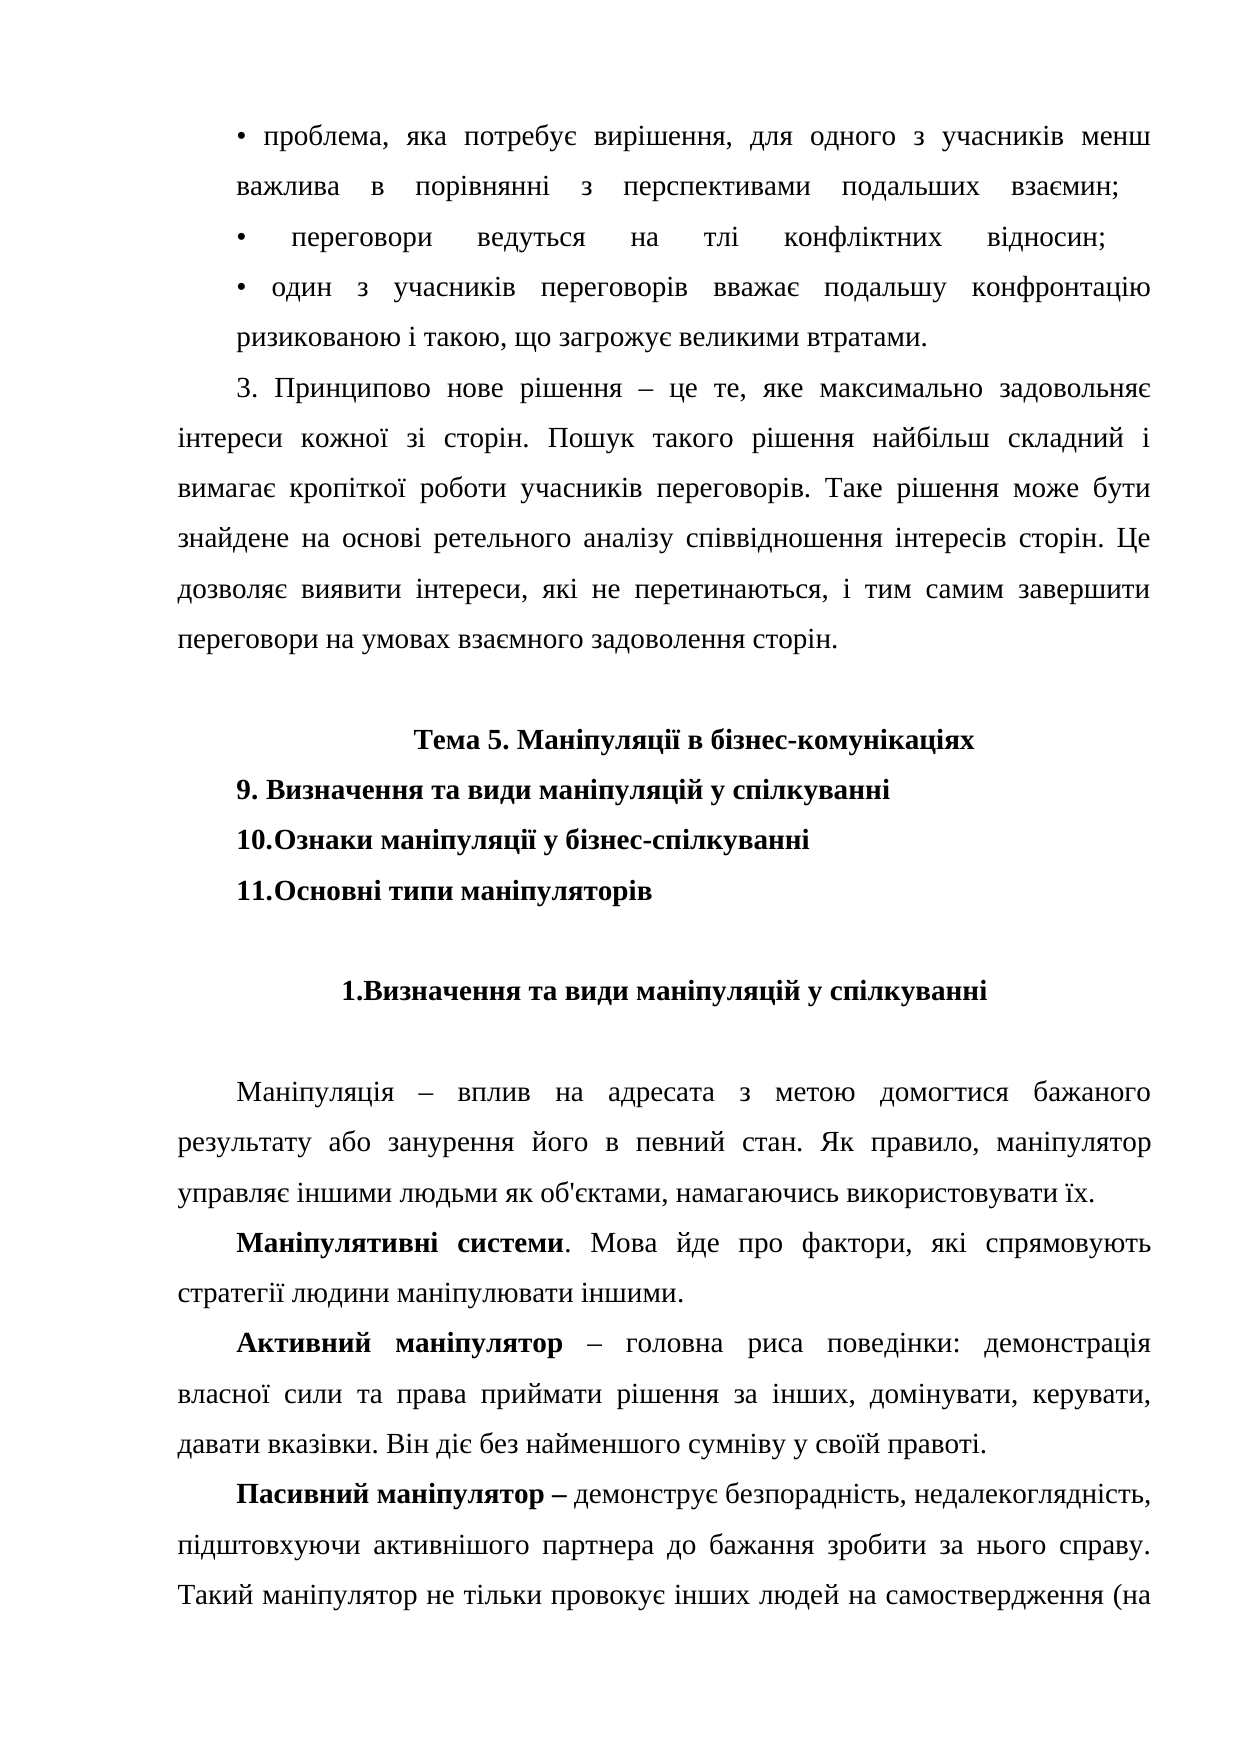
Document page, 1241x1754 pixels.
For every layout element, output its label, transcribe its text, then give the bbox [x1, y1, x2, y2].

list Визначення та види маніпуляцій у спілкуванні [236, 772, 1152, 806]
list Ознаки маніпуляції у бізнес-спілкуванні [236, 822, 1152, 856]
list Маніпулятивні системи. Мова йде про фактори, які спрямовують стратегії людини маніпулювати іншими. [177, 1225, 1152, 1309]
text 1.Визначення та види маніпуляцій у спілкуванні [177, 973, 1152, 1007]
text Тема 5. Маніпуляції в бізнес-комунікаціях [177, 722, 1152, 755]
list 3. Принципово нове рішення – це те, яке максимально задовольняє інтереси кожної зі сторін. Пошук такого рішення найбільш складний і вимагає кропіткої роботи учасників переговорів. Таке рішення може бути знайдене на основі ретельного аналізу співвідношення інтересів сторін. Це дозволяє виявити інтереси, які не перетинаються, і тим самим завершити переговори на умовах взаємного задоволення сторін. [177, 370, 1152, 655]
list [177, 1477, 1152, 1611]
list Маніпуляція – вплив на адресата з метою домогтися бажаного результату або занурення його в певний стан. Як правило, маніпулятор управляє іншими людьми як об'єктами, намагаючись використовувати їх. [177, 1074, 1152, 1208]
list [236, 118, 1152, 353]
list Основні типи маніпуляторів [236, 873, 1152, 906]
list Активний маніпулятор – головна риса поведінки: демонстрація власної сили та права приймати рішення за інших, домінувати, керувати, давати вказівки. Він діє без найменшого сумніву у своїй правоті. [177, 1326, 1152, 1460]
